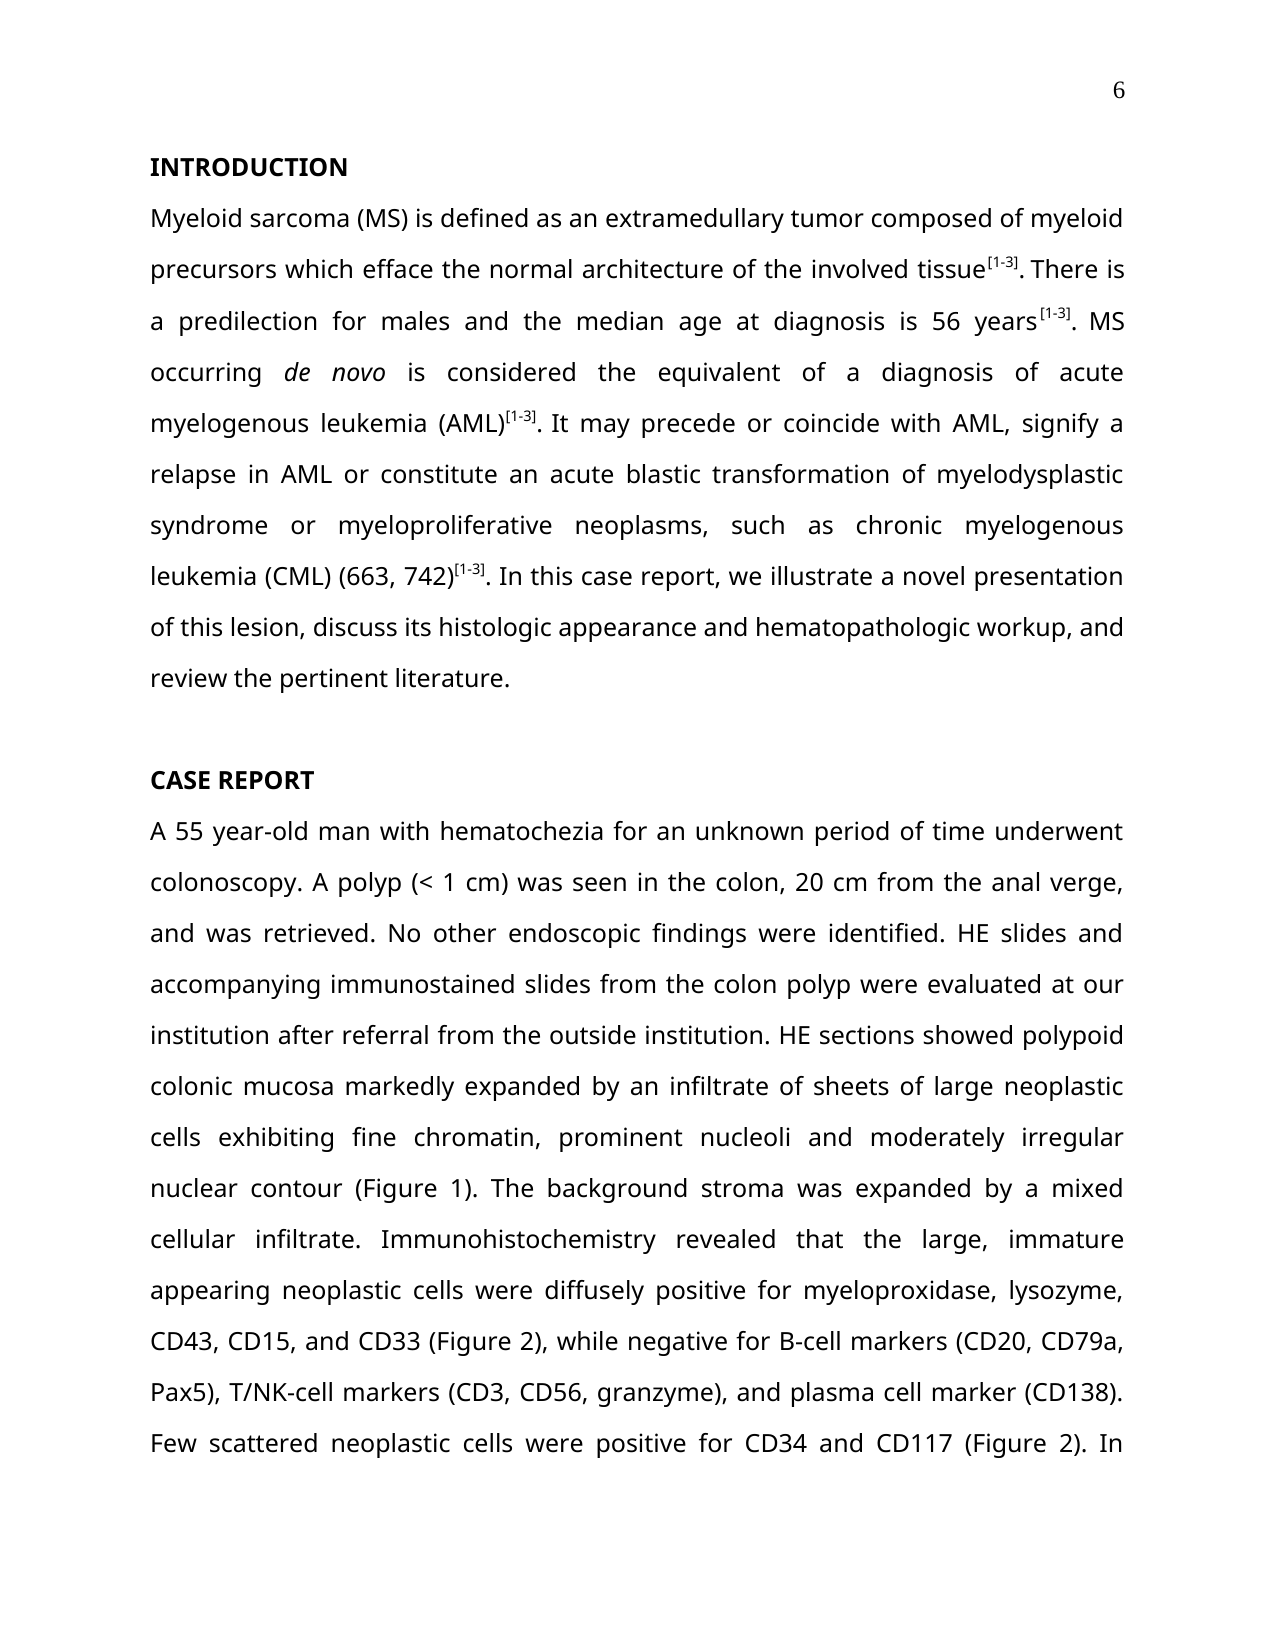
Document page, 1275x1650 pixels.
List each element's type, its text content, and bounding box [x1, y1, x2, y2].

text CASE REPORT [150, 762, 1125, 797]
text INTRODUCTION [150, 150, 1125, 184]
text Myeloid sarcoma (MS) is defined as an extramedullary tumor composed of myeloid precursors which efface the normal architecture of the involved tissue[1-3]. There is a predilection for males and the median age at diagnosis is 56 years[1-3]. MS occurring de novo is considered the equivalent of a diagnosis of acute myelogenous leukemia (AML)[1-3]. It may precede or coincide with AML, signify a relapse in AML or constitute an acute blastic transformation of myelodysplastic syndrome or myeloproliferative neoplasms, such as chronic myelogenous leukemia (CML) (663, 742)[1-3]. In this case report, we illustrate a novel presentation of this lesion, discuss its histologic appearance and hematopathologic workup, and review the pertinent literature. [150, 201, 1125, 694]
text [150, 813, 1125, 1460]
